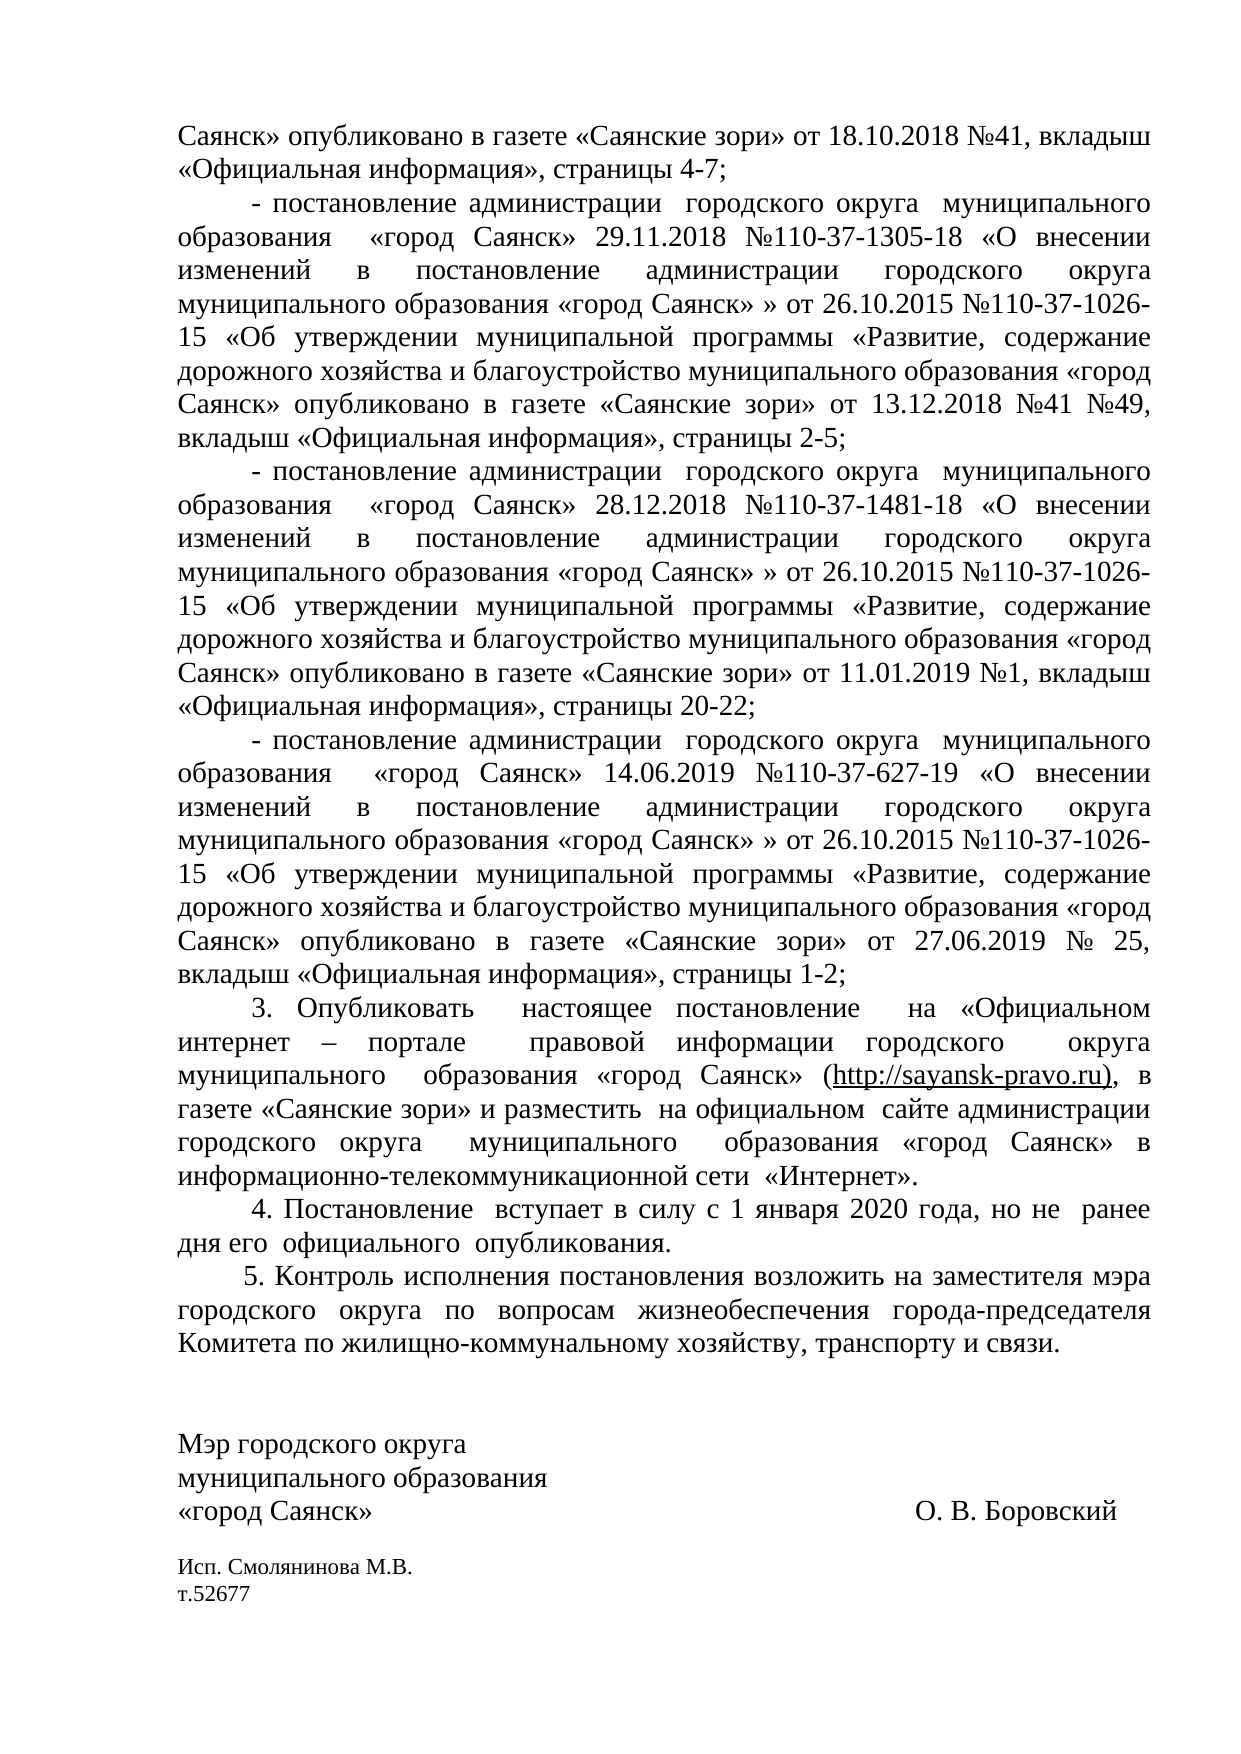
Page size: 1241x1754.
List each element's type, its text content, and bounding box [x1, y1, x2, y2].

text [177, 118, 1152, 185]
text Мэр городского округа [177, 1426, 1152, 1460]
text т.52677 [177, 1579, 1152, 1606]
text Исп. Смолянинова М.В. [177, 1553, 1152, 1579]
text - постановление администрации городского округа муниципального образования «город Саянск» 29.11.2018 №110-37-1305-18 «О внесении изменений в постановление администрации городского округа муниципального образования «город Саянск» » от 26.10.2015 №110-37-1026-15 «Об утверждении муниципальной программы «Развитие, содержание дорожного хозяйства и благоустройство муниципального образования «город Саянск» опубликовано в газете «Саянские зори» от 13.12.2018 №41 №49, вкладыш «Официальная информация», страницы 2-5; [177, 185, 1152, 453]
text - постановление администрации городского округа муниципального образования «город Саянск» 14.06.2019 №110-37-627-19 «О внесении изменений в постановление администрации городского округа муниципального образования «город Саянск» » от 26.10.2015 №110-37-1026-15 «Об утверждении муниципальной программы «Развитие, содержание дорожного хозяйства и благоустройство муниципального образования «город Саянск» опубликовано в газете «Саянские зори» от 27.06.2019 № 25, вкладыш «Официальная информация», страницы 1-2; [177, 722, 1152, 990]
text - постановление администрации городского округа муниципального образования «город Саянск» 28.12.2018 №110-37-1481-18 «О внесении изменений в постановление администрации городского округа муниципального образования «город Саянск» » от 26.10.2015 №110-37-1026-15 «Об утверждении муниципальной программы «Развитие, содержание дорожного хозяйства и благоустройство муниципального образования «город Саянск» опубликовано в газете «Саянские зори» от 11.01.2019 №1, вкладыш «Официальная информация», страницы 20-22; [177, 453, 1152, 722]
text 4. Постановление вступает в силу с 1 января 2020 года, но не ранее дня его официального опубликования. [177, 1191, 1152, 1258]
text «город Саянск» О. В. Боровский [177, 1493, 1152, 1527]
text 5. Контроль исполнения постановления возложить на заместителя мэра городского округа по вопросам жизнеобеспечения города-председателя Комитета по жилищно-коммунальному хозяйству, транспорту и связи. [177, 1258, 1152, 1359]
text муниципального образования [177, 1460, 1152, 1493]
text 3. Опубликовать настоящее постановление на «Официальном интернет – портале правовой информации городского округа муниципального образования «город Саянск» (http://sayansk-pravo.ru), в газете «Саянские зори» и разместить на официальном сайте администрации городского округа муниципального образования «город Саянск» в информационно-телекоммуникационной сети «Интернет». [177, 990, 1152, 1191]
